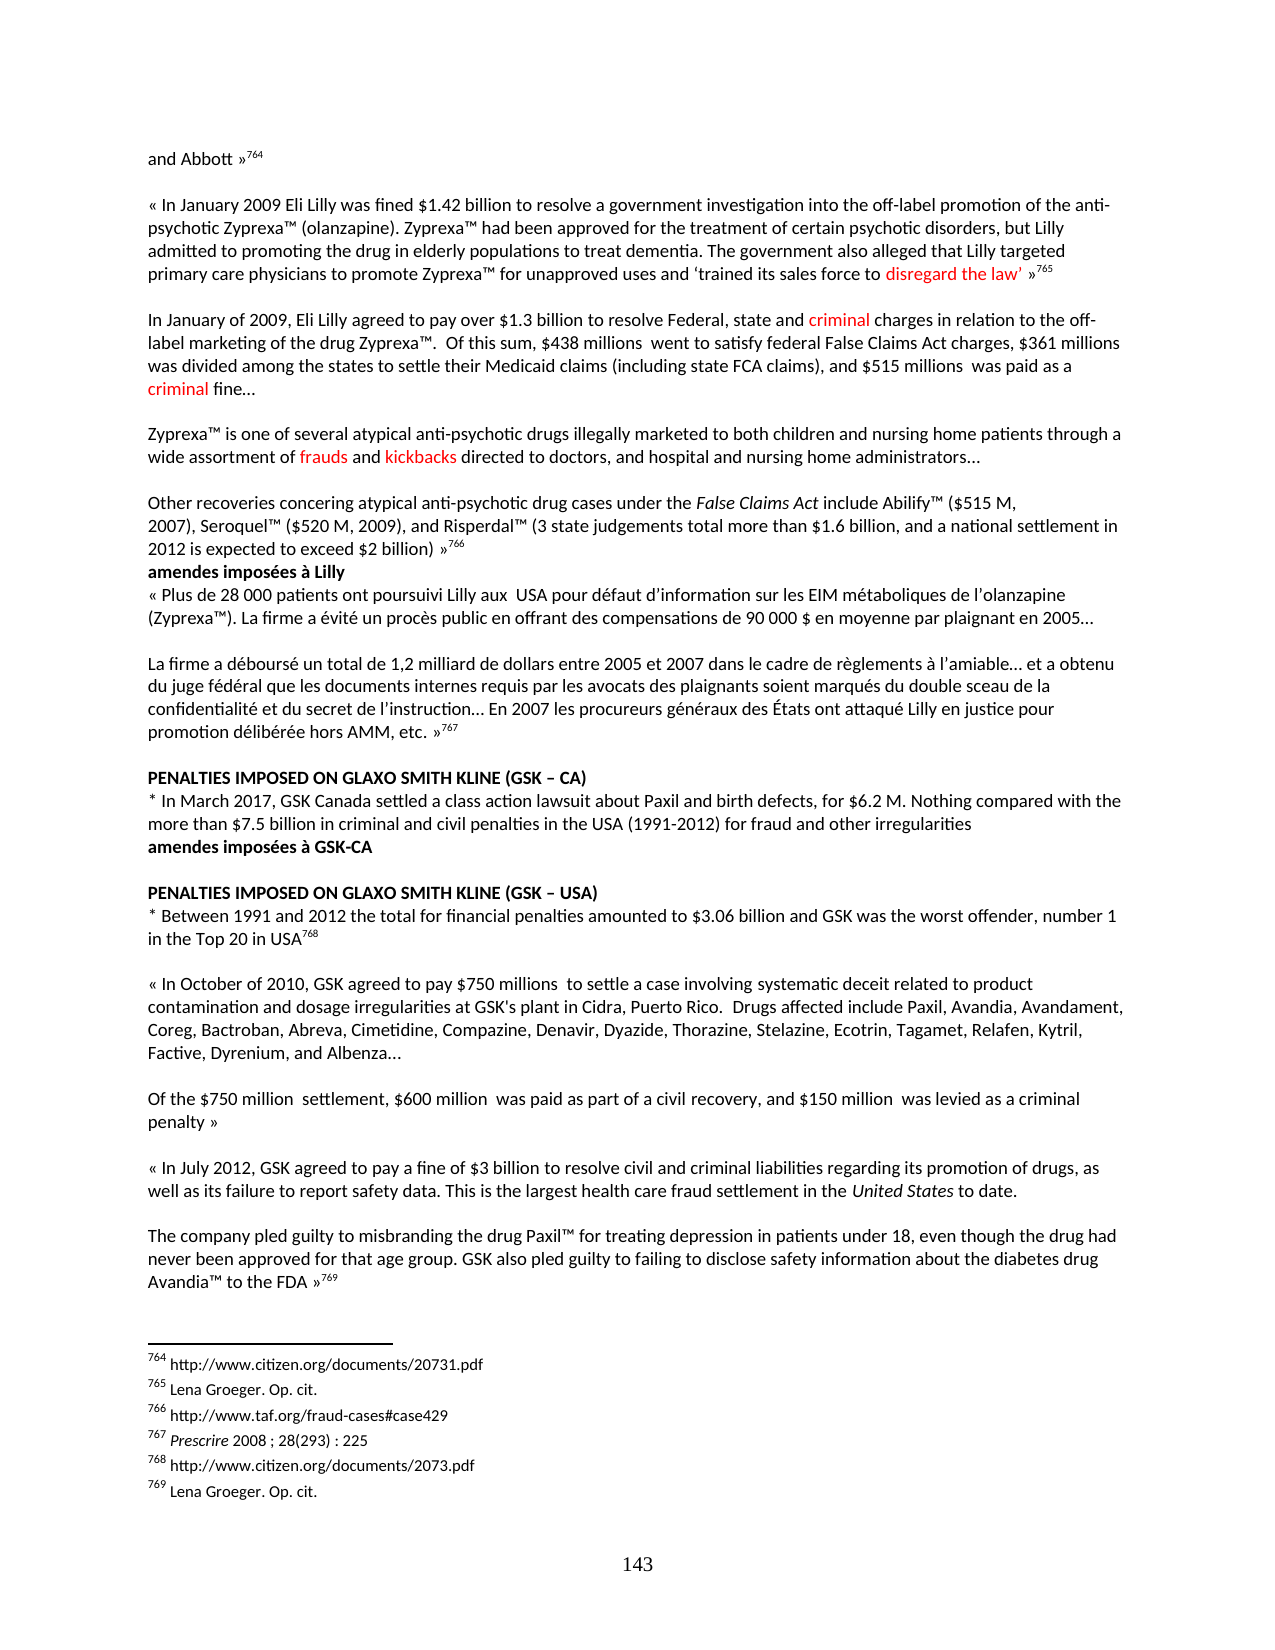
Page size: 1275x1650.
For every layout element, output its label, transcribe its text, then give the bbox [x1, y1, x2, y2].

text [148, 148, 1127, 743]
text PENALTIES IMPOSED ON GLAXO SMITH KLINE (GSK – CA) * In March 2017, GSK Canada settled a class action lawsuit about Paxil and birth defects, for $6.2 M. Nothing compared with the more than $7.5 billion in criminal and civil penalties in the USA (1991-2012) for fraud and other irregularities amendes imposées à GSK-CA [148, 766, 1127, 858]
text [148, 881, 1127, 1316]
